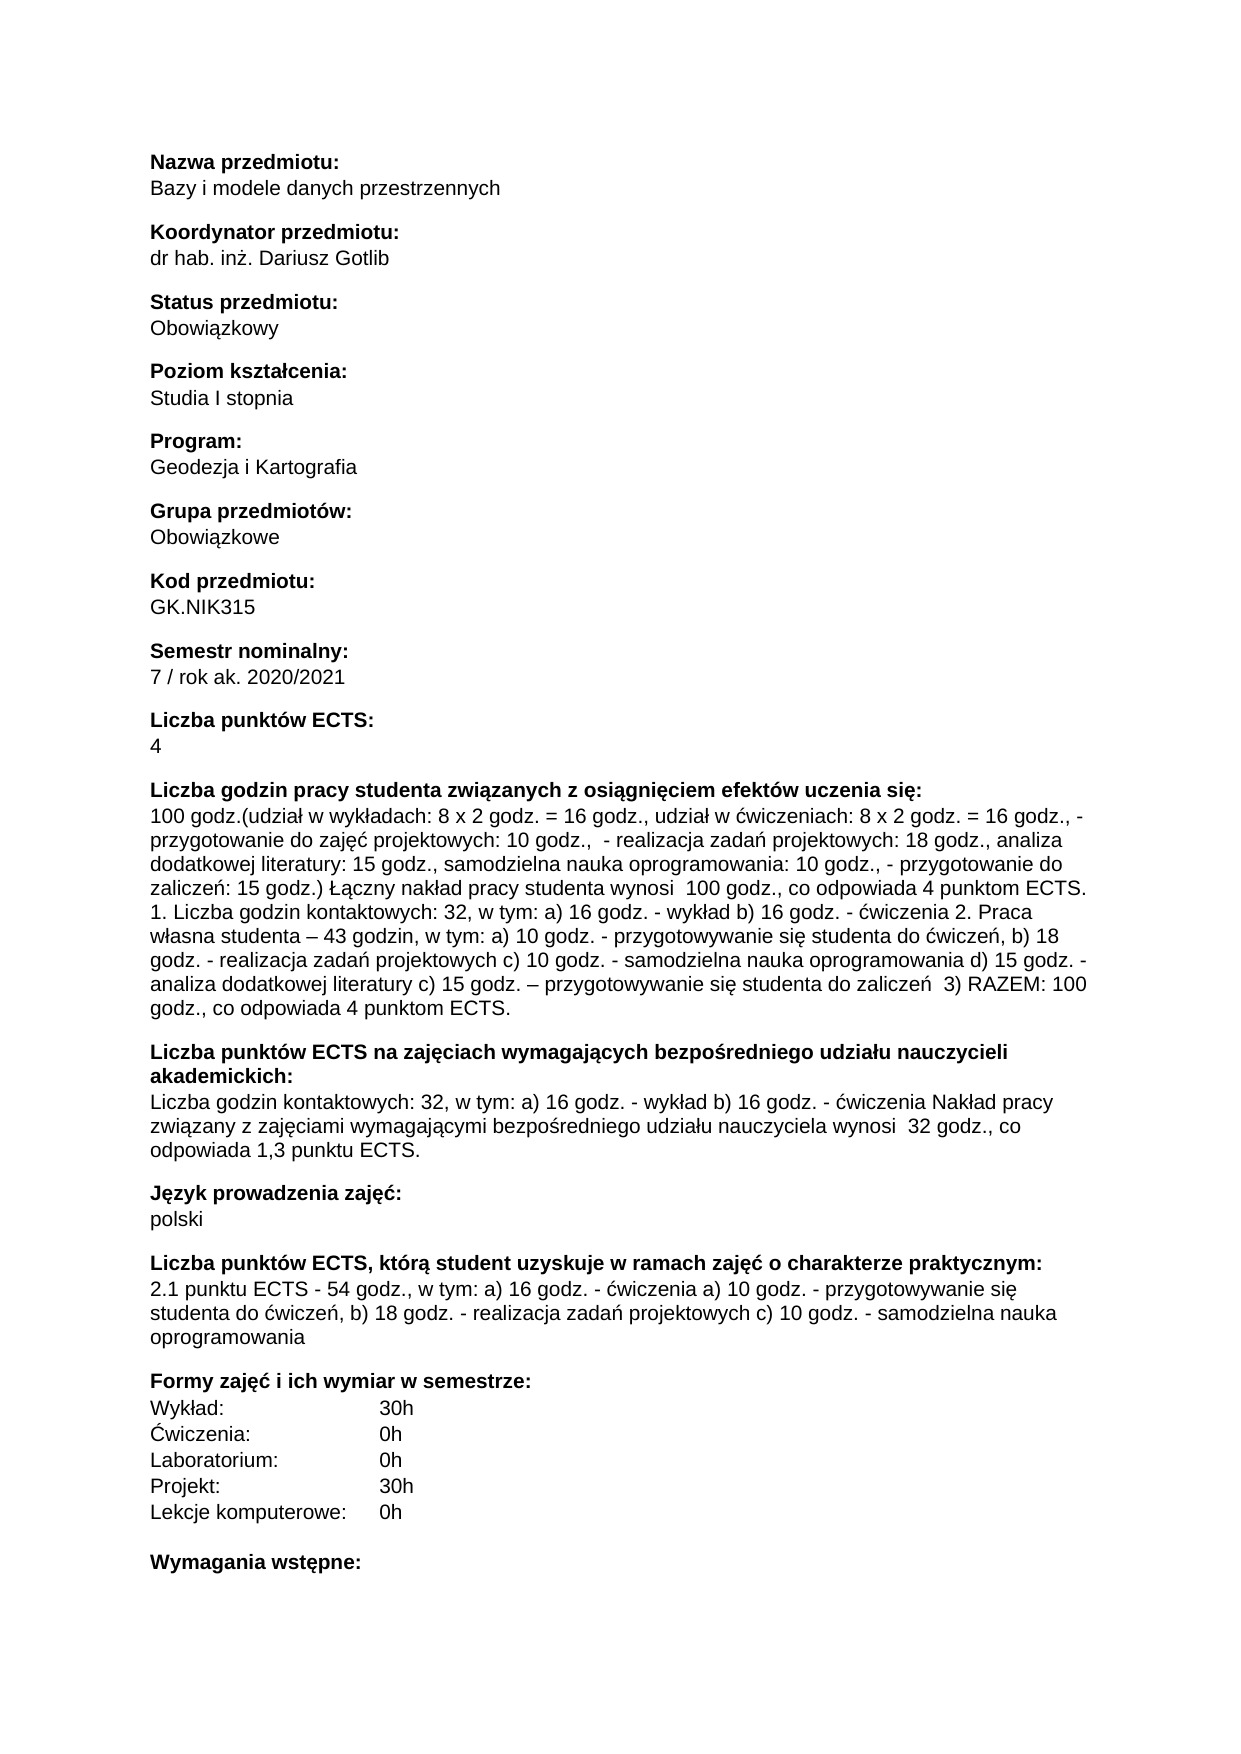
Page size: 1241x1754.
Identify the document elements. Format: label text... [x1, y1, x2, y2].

table_cell Lekcje komputerowe: [140, 1500, 367, 1524]
table_cell 30h [369, 1472, 597, 1498]
text 4 [150, 734, 1090, 758]
text GK.NIK315 [150, 595, 1090, 619]
text Liczba punktów ECTS, którą student uzyskuje w ramach zajęć o charakterze praktycznym: [150, 1251, 1090, 1275]
text Grupa przedmiotów: [150, 499, 1090, 523]
table_cell Ćwiczenia: [140, 1421, 367, 1446]
text Kod przedmiotu: [150, 569, 1090, 593]
text Nazwa przedmiotu: [150, 150, 1090, 174]
text Język prowadzenia zajęć: [150, 1181, 1090, 1205]
text 7 / rok ak. 2020/2021 [150, 664, 1090, 688]
text Status przedmiotu: [150, 289, 1090, 313]
text Obowiązkowy [150, 316, 1090, 339]
text 2.1 punktu ECTS - 54 godz., w tym: a) 16 godz. - ćwiczenia a) 10 godz. - przygotowywanie się studenta do ćwiczeń, b) 18 godz. - realizacja zadań projektowych c) 10 godz. - samodzielna nauka oprogramowania [150, 1277, 1090, 1349]
text Formy zajęć i ich wymiar w semestrze: [150, 1369, 1090, 1393]
text Liczba godzin kontaktowych: 32, w tym: a) 16 godz. - wykład b) 16 godz. - ćwiczenia Nakład pracy związany z zajęciami wymagającymi bezpośredniego udziału nauczyciela wynosi 32 godz., co odpowiada 1,3 punktu ECTS. [150, 1089, 1090, 1161]
text Obowiązkowe [150, 525, 1090, 549]
text Liczba punktów ECTS: [150, 708, 1090, 732]
text Program: [150, 429, 1090, 453]
text Koordynator przedmiotu: [150, 220, 1090, 244]
table_cell 0h [369, 1420, 597, 1446]
text 100 godz.(udział w wykładach: 8 x 2 godz. = 16 godz., udział w ćwiczeniach: 8 x 2 godz. = 16 godz., - przygotowanie do zajęć projektowych: 10 godz., - realizacja zadań projektowych: 18 godz., analiza dodatkowej literatury: 15 godz., samodzielna nauka oprogramowania: 10 godz., - przygotowanie do zaliczeń: 15 godz.) Łączny nakład pracy studenta wynosi 100 godz., co odpowiada 4 punktom ECTS. 1. Liczba godzin kontaktowych: 32, w tym: a) 16 godz. - wykład b) 16 godz. - ćwiczenia 2. Praca własna studenta – 43 godzin, w tym: a) 10 godz. - przygotowywanie się studenta do ćwiczeń, b) 18 godz. - realizacja zadań projektowych c) 10 godz. - samodzielna nauka oprogramowania d) 15 godz. - analiza dodatkowej literatury c) 15 godz. – przygotowywanie się studenta do zaliczeń 3) RAZEM: 100 godz., co odpowiada 4 punktom ECTS. [150, 804, 1090, 1020]
text Studia I stopnia [150, 385, 1090, 409]
text Bazy i modele danych przestrzennych [150, 176, 1090, 200]
text Liczba godzin pracy studenta związanych z osiągnięciem efektów uczenia się: [150, 778, 1090, 802]
table_header Wykład: [140, 1395, 367, 1420]
text Semestr nominalny: [150, 638, 1090, 662]
text dr hab. inż. Dariusz Gotlib [150, 246, 1090, 270]
table_header 30h [369, 1395, 597, 1420]
table_cell 0h [369, 1446, 597, 1472]
text Liczba punktów ECTS na zajęciach wymagających bezpośredniego udziału nauczycieli akademickich: [150, 1039, 1090, 1087]
table_cell Projekt: [140, 1473, 367, 1498]
text Poziom kształcenia: [150, 359, 1090, 383]
table_cell 0h [369, 1498, 597, 1524]
text Geodezja i Kartografia [150, 455, 1090, 479]
table_cell Laboratorium: [140, 1447, 367, 1472]
text polski [150, 1207, 1090, 1231]
text Wymagania wstępne: [150, 1549, 1090, 1573]
